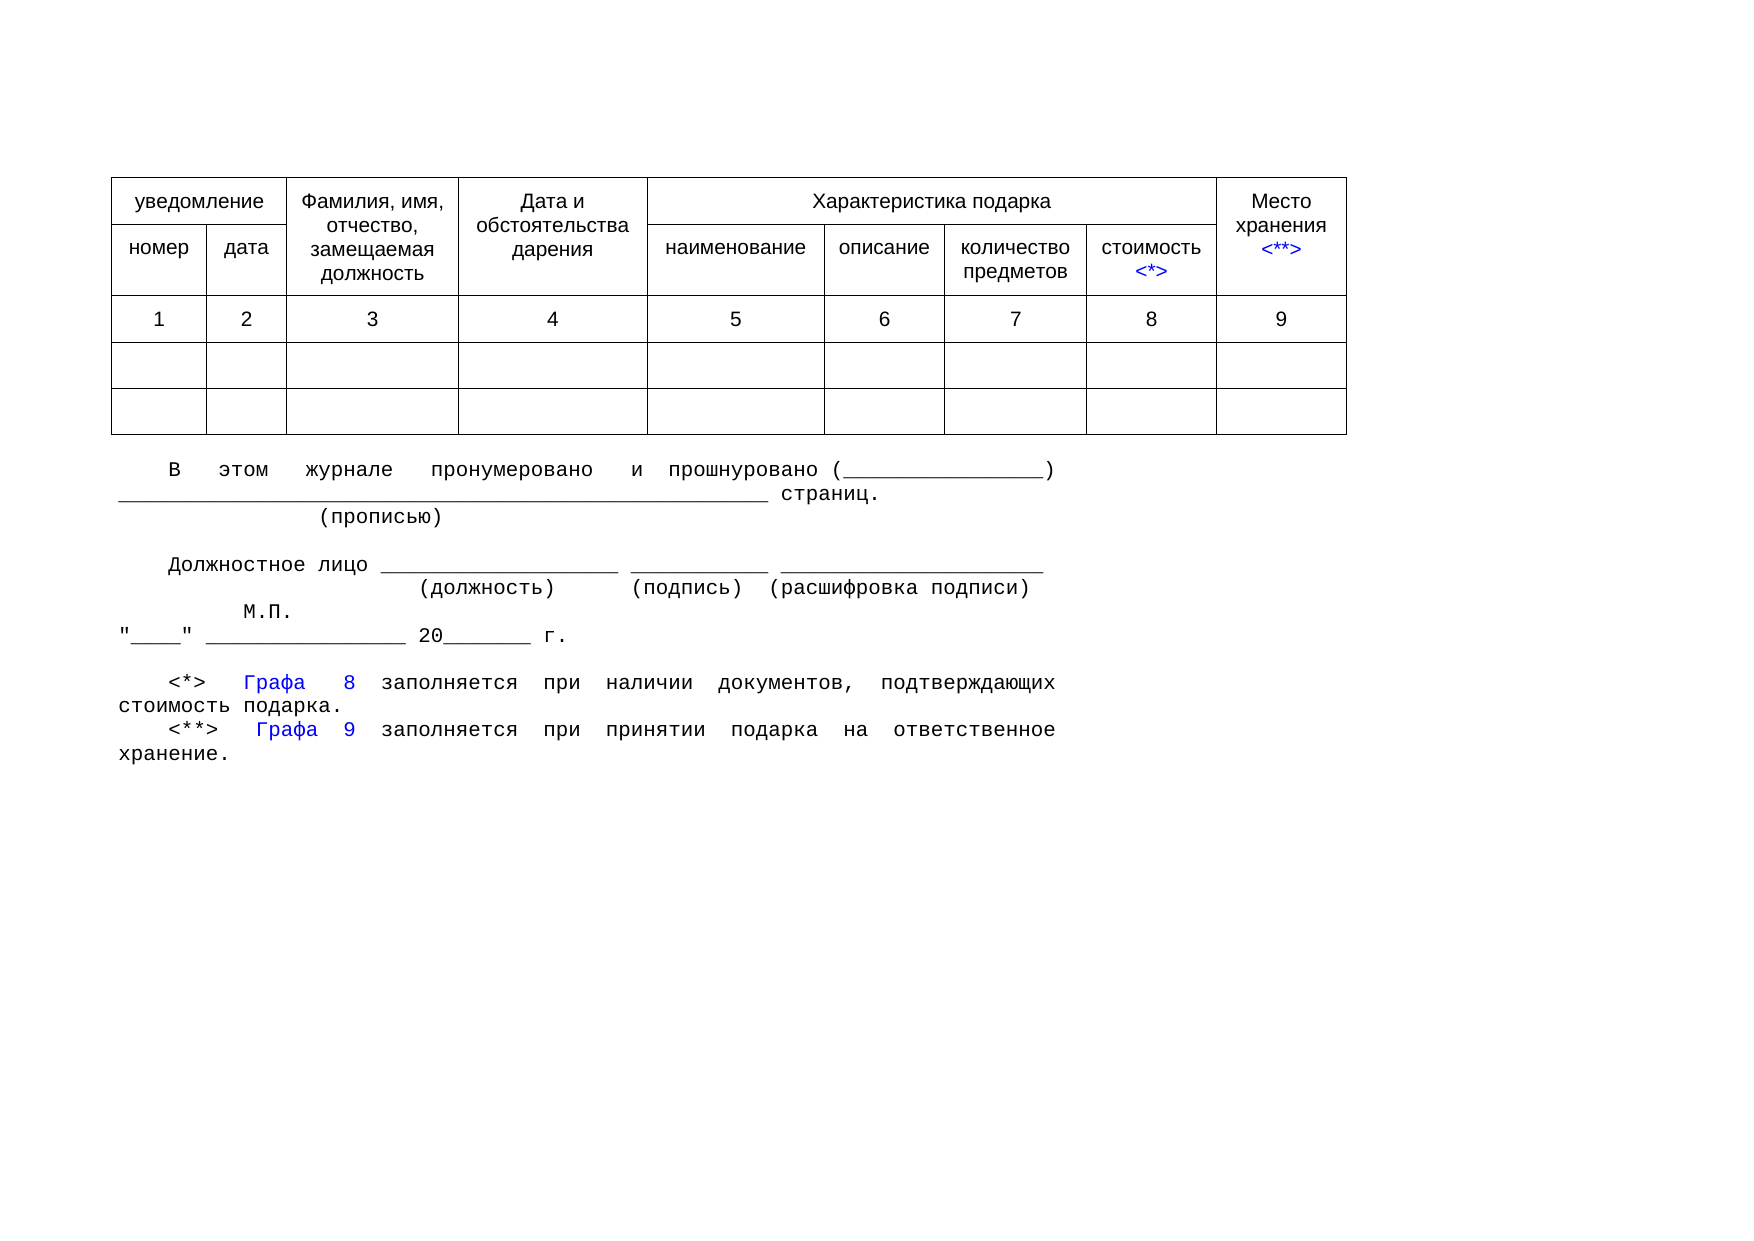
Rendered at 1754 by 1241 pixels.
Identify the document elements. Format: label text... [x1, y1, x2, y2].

table_cell номер [112, 225, 206, 295]
table_cell [1087, 389, 1216, 434]
table_header Характеристика подарка [648, 178, 1216, 223]
table_cell дата [207, 225, 286, 295]
table_cell описание [825, 225, 944, 295]
table_cell [112, 343, 206, 388]
table_cell 7 [945, 296, 1086, 342]
text В этом журнале пронумеровано и прошнуровано (________________) [118, 459, 1636, 483]
text хранение. [118, 743, 1636, 766]
table_cell стоимость <*> [1087, 225, 1216, 295]
table_cell 6 [825, 296, 944, 342]
table_cell 2 [207, 296, 286, 342]
table_cell 3 [287, 296, 458, 342]
text <**> Графа 9 заполняется при принятии подарка на ответственное [118, 719, 1636, 743]
table_cell [459, 343, 647, 388]
table_header уведомление [112, 178, 286, 223]
table_cell 1 [112, 296, 206, 342]
table_cell [1217, 343, 1346, 388]
table_cell [825, 343, 944, 388]
table_cell [945, 389, 1086, 434]
table_cell [287, 389, 458, 434]
table_cell 4 [459, 296, 647, 342]
table_cell [207, 343, 286, 388]
table_cell [648, 389, 824, 434]
table_cell [207, 389, 286, 434]
table_cell [459, 389, 647, 434]
table_cell наименование [648, 225, 824, 295]
table_header Дата и обстоятельства дарения [459, 178, 647, 295]
table_cell [1087, 343, 1216, 388]
text М.П. [118, 601, 1636, 624]
text "____" ________________ 20_______ г. [118, 624, 1636, 648]
text стоимость подарка. [118, 696, 1636, 719]
table_header Фамилия, имя, отчество, замещаемая должность [287, 178, 458, 295]
table_cell 5 [648, 296, 824, 342]
text <*> Графа 8 заполняется при наличии документов, подтверждающих [118, 672, 1636, 696]
table_cell количество предметов [945, 225, 1086, 295]
table_cell [945, 343, 1086, 388]
text (должность) (подпись) (расшифровка подписи) [118, 577, 1636, 601]
text ____________________________________________________ страниц. [118, 483, 1636, 506]
table_cell [648, 343, 824, 388]
text (прописью) [118, 506, 1636, 530]
table_cell [112, 389, 206, 434]
table_cell 8 [1087, 296, 1216, 342]
table_header Место хранения <**> [1217, 178, 1346, 295]
text Должностное лицо ___________________ ___________ _____________________ [118, 554, 1636, 577]
table_cell 9 [1217, 296, 1346, 342]
table_cell [287, 343, 458, 388]
table_cell [1217, 389, 1346, 434]
table_cell [825, 389, 944, 434]
